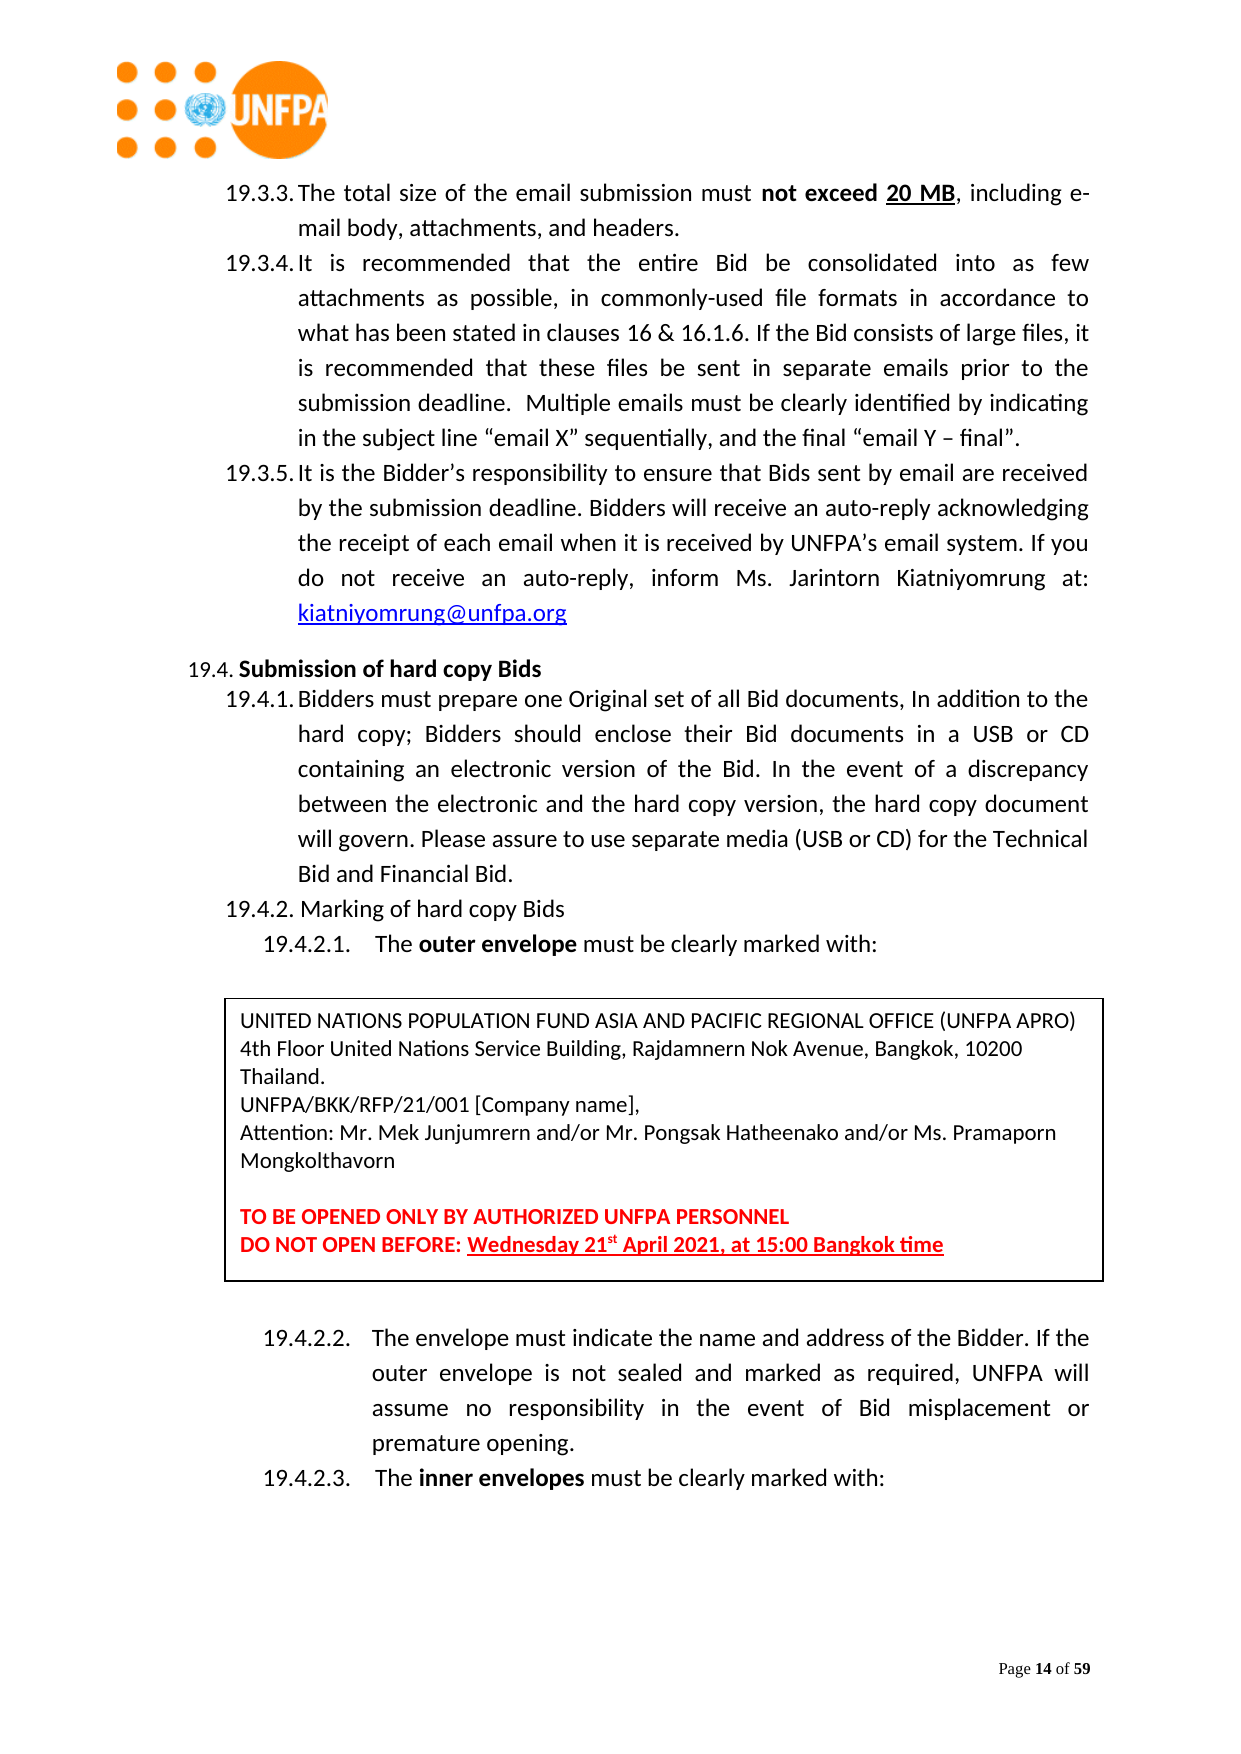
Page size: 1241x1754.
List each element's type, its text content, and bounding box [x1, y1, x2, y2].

list The envelope must indicate the name and address of the Bidder. If the outer envelope is not sealed and marked as required, UNFPA will assume no responsibility in the event of Bid misplacement or premature opening. [262, 1322, 1090, 1457]
list It is the Bidder’s responsibility to ensure that Bids sent by email are received by the submission deadline. Bidders will receive an auto-reply acknowledging the receipt of each email when it is received by UNFPA’s email system. If you do not receive an auto-reply, inform Ms. Jarintorn Kiatniyomrung at: kiatniyomrung@unfpa.org [225, 457, 1090, 628]
list The outer envelope must be clearly marked with: [262, 928, 1090, 959]
list It is recommended that the entire Bid be consolidated into as few attachments as possible, in commonly-used file formats in accordance to what has been stated in clauses 16 & 17. If the Bid consists of large files, it is recommended that these files be sent in separate emails prior to the submission deadline. Multiple emails must be clearly identified by indicating in the subject line “email X” sequentially, and the final “email Y – final”. [225, 247, 1090, 453]
list Marking of hard copy Bids [225, 893, 1090, 924]
list The total size of the email submission must not exceed 20 MB, including e-mail body, attachments, and headers. [225, 177, 1090, 243]
subtitle Submission of hard copy Bids [187, 653, 1090, 683]
list Bidders must prepare one Original set of all Bid documents, In addition to the hard copy; Bidders should enclose their Bid documents in a USB or CD containing an electronic version of the Bid. In the event of a discrepancy between the electronic and the hard copy version, the hard copy document will govern. Please assure to use separate media (USB or CD) for the Technical Bid and Financial Bid. [225, 683, 1090, 889]
list The inner envelopes must be clearly marked with: [262, 1462, 1090, 1492]
picture [117, 61, 328, 159]
